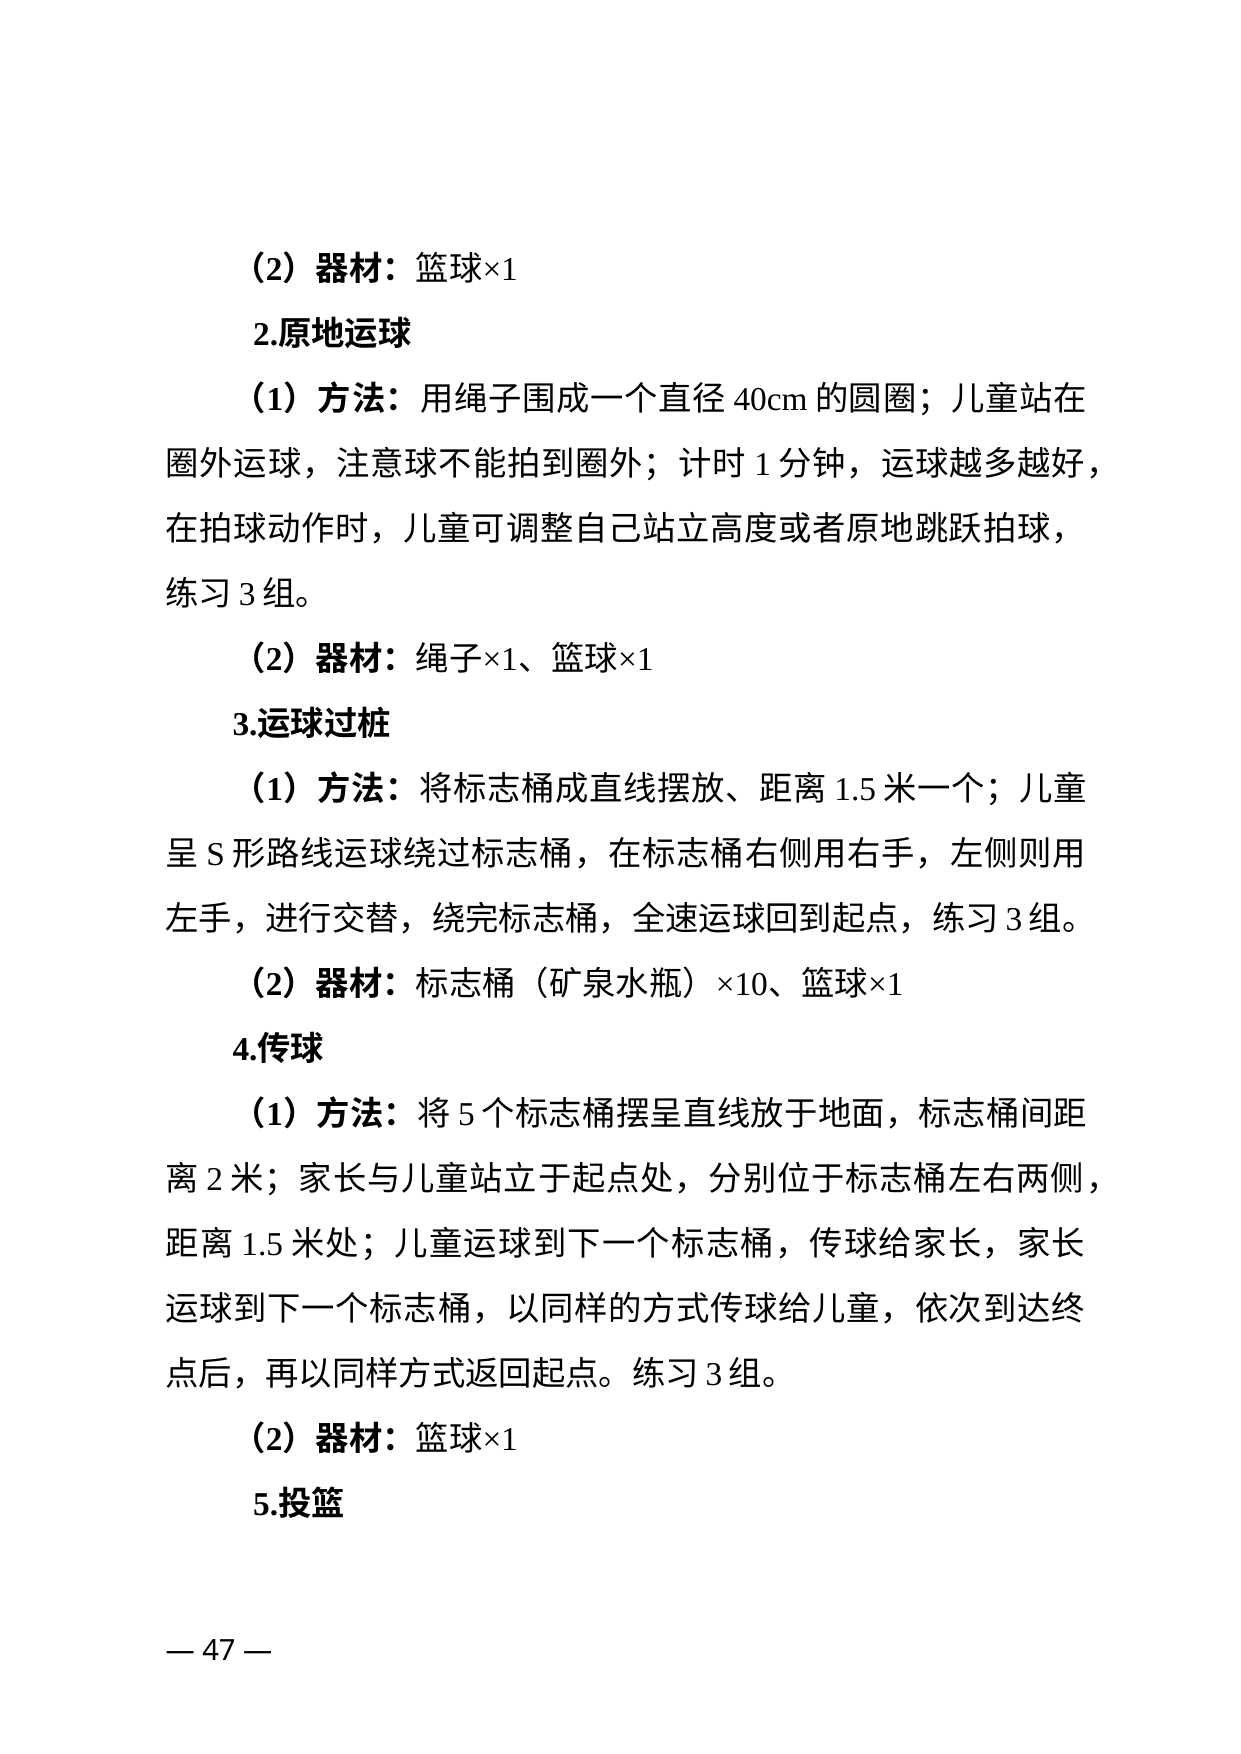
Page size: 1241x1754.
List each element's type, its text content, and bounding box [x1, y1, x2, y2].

text 3.运球过桩 [165, 688, 1087, 753]
text （2）器材：篮球×1 [165, 1403, 1087, 1468]
text （1）方法：将5个标志桶摆呈直线放于地面，标志桶间距离2米；家长与儿童站立于起点处，分别位于标志桶左右两侧，距离1.5米处；儿童运球到下一个标志桶，传球给家长，家长运球到下一个标志桶，以同样的方式传球给儿童，依次到达终点后，再以同样方式返回起点。练习3组。 [165, 1078, 1087, 1403]
text （1）方法：将标志桶成直线摆放、距离1.5米一个；儿童呈S形路线运球绕过标志桶，在标志桶右侧用右手，左侧则用左手，进行交替，绕完标志桶，全速运球回到起点，练习3组。 [165, 753, 1087, 948]
text （2）器材：绳子×1、篮球×1 [165, 623, 1087, 688]
text （2）器材：篮球×1 [165, 233, 1087, 298]
text 5.投篮 [209, 1468, 1087, 1533]
text 4.传球 [165, 1013, 1087, 1078]
text （1）方法：用绳子围成一个直径40cm的圆圈；儿童站在圈外运球，注意球不能拍到圈外；计时1分钟，运球越多越好，在拍球动作时，儿童可调整自己站立高度或者原地跳跃拍球，练习3组。 [165, 363, 1087, 623]
text 2.原地运球 [209, 298, 1087, 363]
text （2）器材：标志桶（矿泉水瓶）×10、篮球×1 [165, 948, 1087, 1013]
